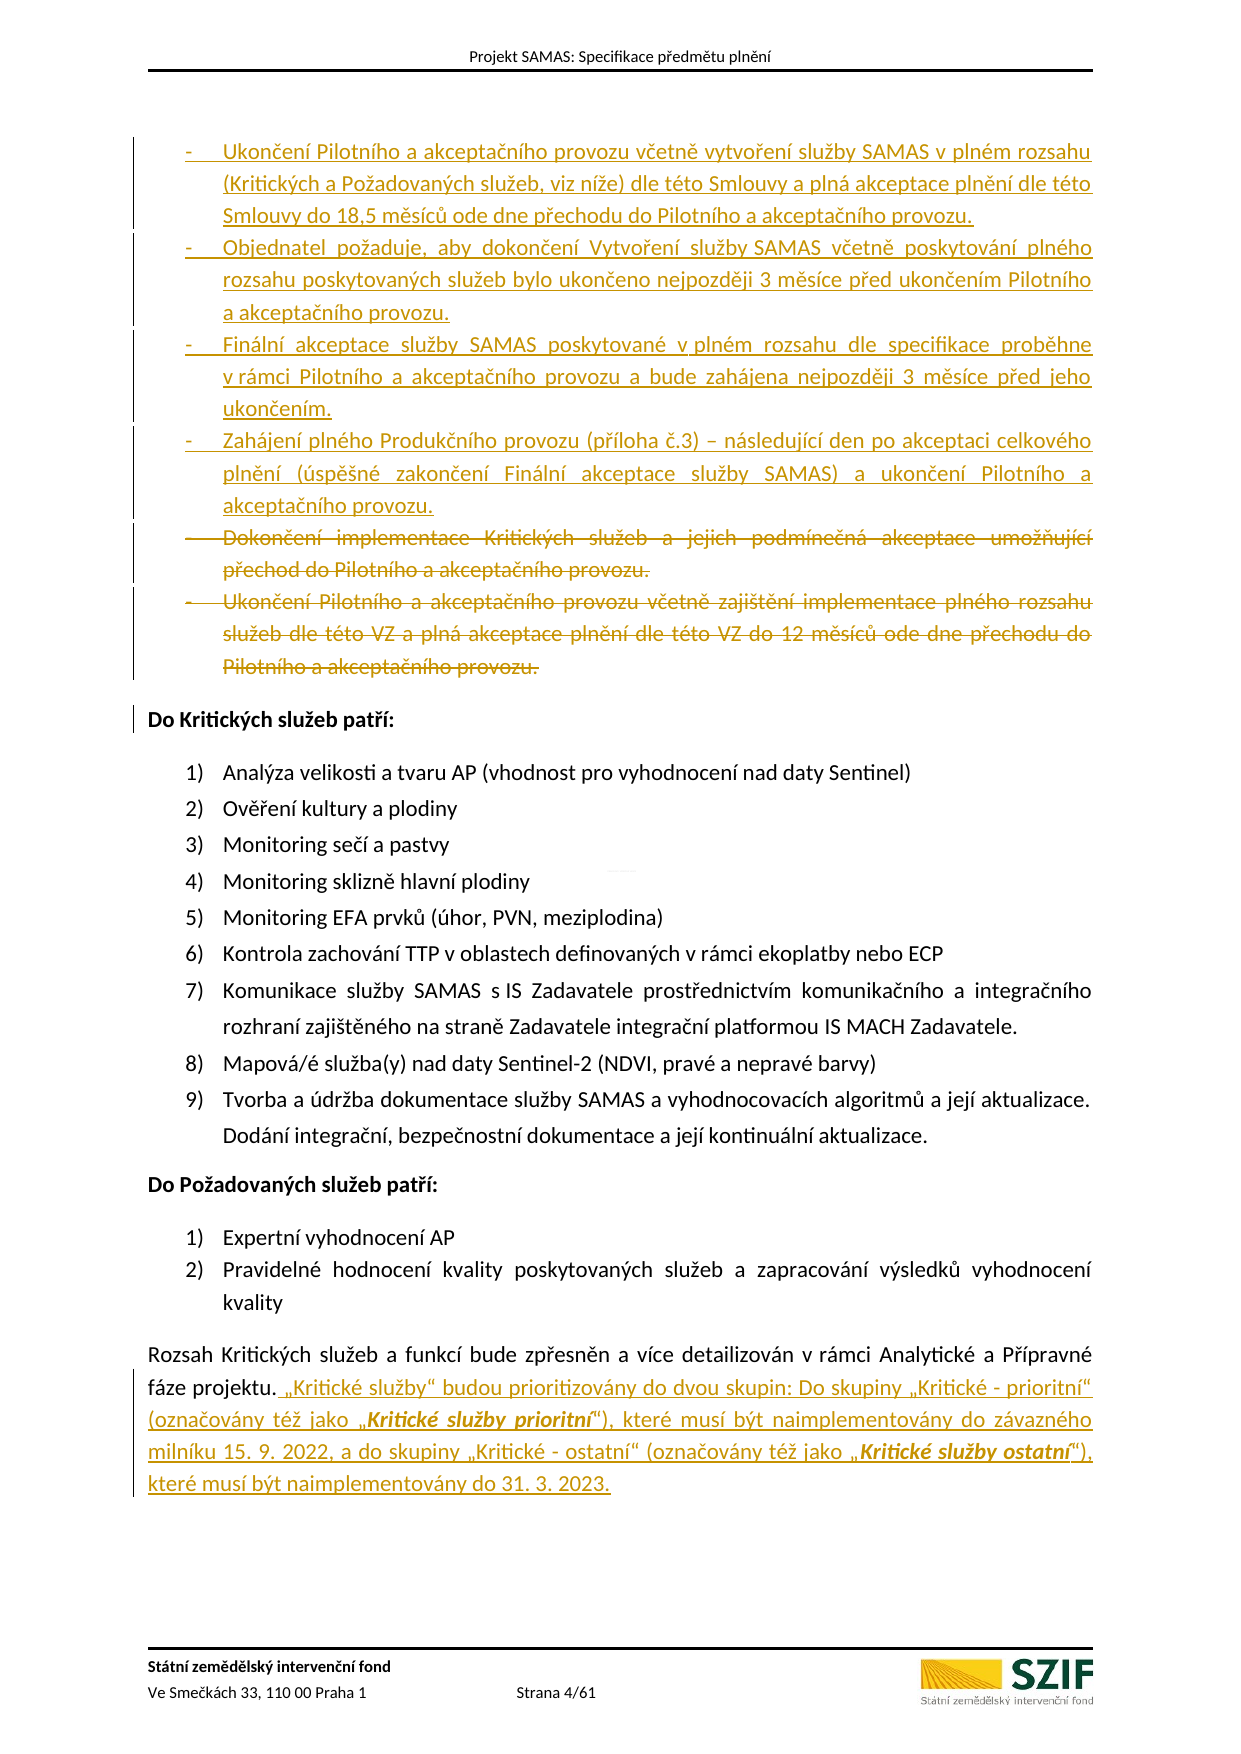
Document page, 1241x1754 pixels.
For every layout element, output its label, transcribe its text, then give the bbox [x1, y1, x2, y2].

list Monitoring sklizně hlavní plodiny [185, 867, 1093, 895]
list Tvorba a údržba dokumentace služby SAMAS a vyhodnocovacích algoritmů a její aktualizace. Dodání integrační, bezpečnostní dokumentace a její kontinuální aktualizace. [185, 1085, 1093, 1149]
list Monitoring EFA prvků (úhor, PVN, meziplodina) [185, 903, 1093, 931]
list Analýza velikosti a tvaru AP (vhodnost pro vyhodnocení nad daty Sentinel) [185, 758, 1093, 786]
text Do Požadovaných služeb patří: [148, 1170, 1093, 1198]
picture [917, 1658, 1095, 1705]
text Do Kritických služeb patří: [148, 705, 1093, 733]
text Rozsah Kritických služeb a funkcí bude zpřesněn a více detailizován v rámci Analytické a Přípravné fáze projektu. [148, 1462, 1093, 1497]
list Monitoring sečí a pastvy [185, 831, 1093, 858]
list Komunikace služby SAMAS s IS Zadavatele prostřednictvím komunikačního a integračního rozhraní zajištěného na straně Zadavatele integrační platformou IS MACH Zadavatele. [185, 976, 1093, 1040]
list Pravidelné hodnocení kvality poskytovaných služeb a zapracování výsledků vyhodnocení kvality [185, 1255, 1093, 1316]
text Rozsah Kritických služeb a funkcí bude zpřesněn a více detailizován v rámci Analytické a Přípravné fáze projektu. [148, 1431, 1093, 1461]
list Expertní vyhodnocení AP [185, 1223, 1093, 1251]
list Ověření kultury a plodiny [185, 794, 1093, 822]
text Rozsah Kritických služeb a funkcí bude zpřesněn a více detailizován v rámci Analytické a Přípravné fáze projektu. [148, 1341, 1093, 1429]
list Kontrola zachování TTP v oblastech definovaných v rámci ekoplatby nebo ECP [185, 939, 1093, 968]
list Mapová/é služba(y) nad daty Sentinel-2 (NDVI, pravé a nepravé barvy) [185, 1049, 1093, 1077]
